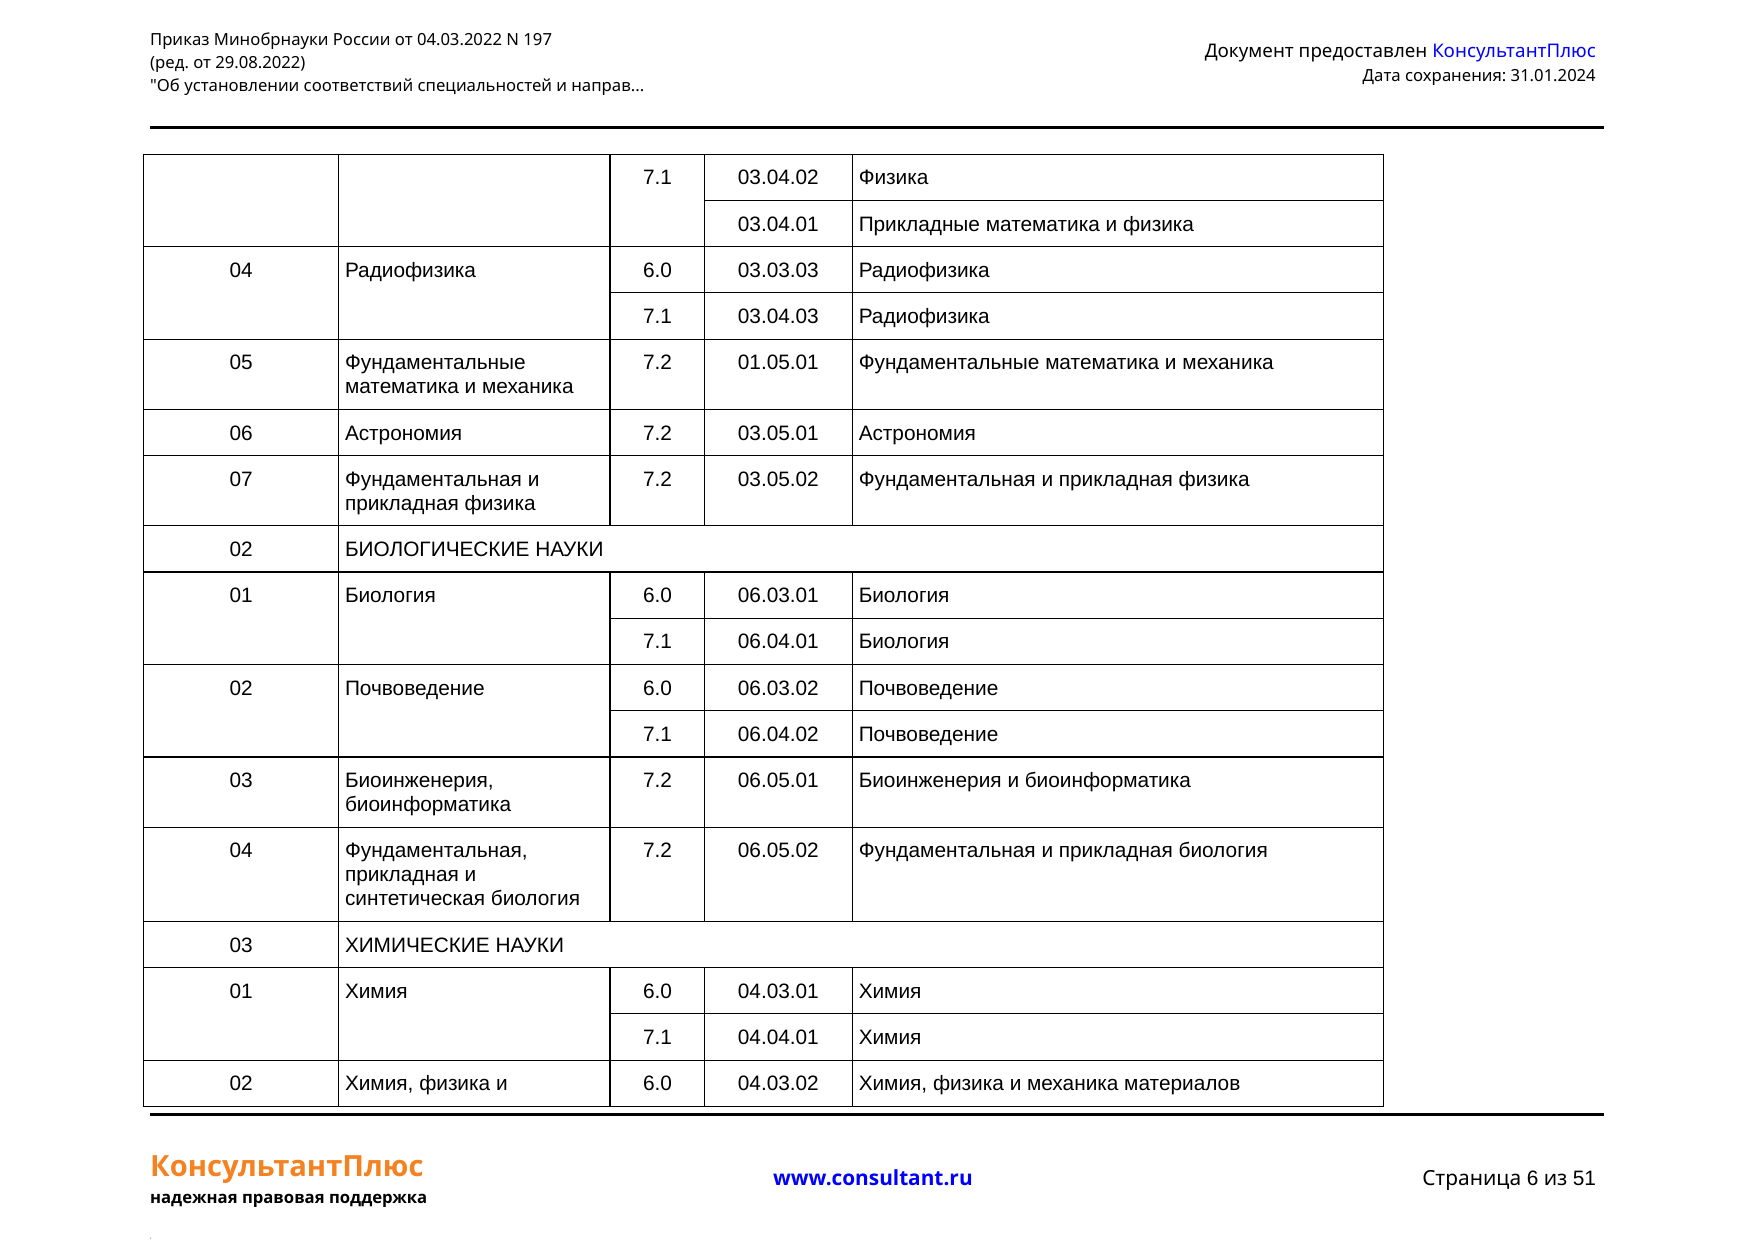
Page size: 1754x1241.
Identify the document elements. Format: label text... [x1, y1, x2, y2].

table_cell 6.0 [611, 573, 704, 618]
table_cell 6.0 [611, 1061, 704, 1106]
table_cell БИОЛОГИЧЕСКИЕ НАУКИ [339, 526, 1383, 571]
table_cell 03.03.03 [705, 247, 852, 292]
table_cell 03 [144, 758, 338, 827]
table_cell Радиофизика [853, 247, 1383, 292]
table_cell Биоинженерия, биоинформатика [339, 758, 609, 827]
table_cell Почвоведение [853, 665, 1383, 710]
table_cell 07 [144, 456, 338, 525]
table_cell Почвоведение [339, 665, 609, 756]
table_cell Радиофизика [853, 293, 1383, 338]
table_cell Биология [339, 573, 609, 664]
table_cell Фундаментальные математика и механика [853, 340, 1383, 409]
table_cell 7.2 [611, 828, 704, 921]
table_cell Фундаментальные математика и механика [339, 340, 609, 409]
table_cell Биология [853, 573, 1383, 618]
table_cell 6.0 [611, 247, 704, 292]
table_cell Фундаментальная, прикладная и синтетическая биология [339, 828, 609, 921]
table_cell Химия [339, 968, 609, 1059]
table_cell 7.1 [611, 293, 704, 338]
table_cell Астрономия [853, 410, 1383, 455]
table_cell 03.04.02 [705, 155, 852, 200]
table_cell Почвоведение [853, 711, 1383, 756]
table_cell 04 [144, 247, 338, 338]
table_cell 7.2 [611, 410, 704, 455]
table_cell 6.0 [611, 665, 704, 710]
table_cell Химия [853, 968, 1383, 1013]
table_cell 03.05.01 [705, 410, 852, 455]
table_cell 06.04.02 [705, 711, 852, 756]
table_cell 7.2 [611, 456, 704, 525]
table_cell 03.05.02 [705, 456, 852, 525]
table_cell Фундаментальная и прикладная биология [853, 828, 1383, 921]
table_cell Химия [853, 1014, 1383, 1059]
table_cell 05 [144, 340, 338, 409]
table_cell 03.04.01 [705, 201, 852, 246]
table_cell 03 [144, 922, 338, 967]
table_cell Фундаментальная и прикладная физика [853, 456, 1383, 525]
table_cell ХИМИЧЕСКИЕ НАУКИ [339, 922, 1383, 967]
table_cell 06.03.01 [705, 573, 852, 618]
table_cell 02 [144, 665, 338, 756]
table_cell 06 [144, 410, 338, 455]
table_cell 7.1 [611, 711, 704, 756]
table_cell 06.05.01 [705, 758, 852, 827]
table_cell Фундаментальная и прикладная физика [339, 456, 609, 525]
table_cell 7.1 [611, 619, 704, 664]
table_cell 02 [144, 1061, 338, 1106]
table_cell 02 [144, 526, 338, 571]
table_cell Биология [853, 619, 1383, 664]
table_cell 01 [144, 968, 338, 1059]
table_cell 06.04.01 [705, 619, 852, 664]
table_cell 7.1 [611, 1014, 704, 1059]
table_cell 6.0 [611, 968, 704, 1013]
table_cell Биоинженерия и биоинформатика [853, 758, 1383, 827]
table_cell 01.05.01 [705, 340, 852, 409]
table_cell Радиофизика [339, 247, 609, 338]
table_cell Астрономия [339, 410, 609, 455]
table_cell Прикладные математика и физика [853, 201, 1383, 246]
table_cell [339, 1061, 609, 1106]
table_cell 7.1 [611, 155, 704, 246]
table_cell 7.2 [611, 758, 704, 827]
table_cell 06.05.02 [705, 828, 852, 921]
table_cell 06.03.02 [705, 665, 852, 710]
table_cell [853, 1061, 1383, 1106]
table_cell 03.04.03 [705, 293, 852, 338]
table_cell 04 [144, 828, 338, 921]
table_cell 04.03.02 [705, 1061, 852, 1106]
table_cell Физика [853, 155, 1383, 200]
table_cell 7.2 [611, 340, 704, 409]
table_cell 04.03.01 [705, 968, 852, 1013]
table_cell 01 [144, 573, 338, 664]
table_cell 04.04.01 [705, 1014, 852, 1059]
